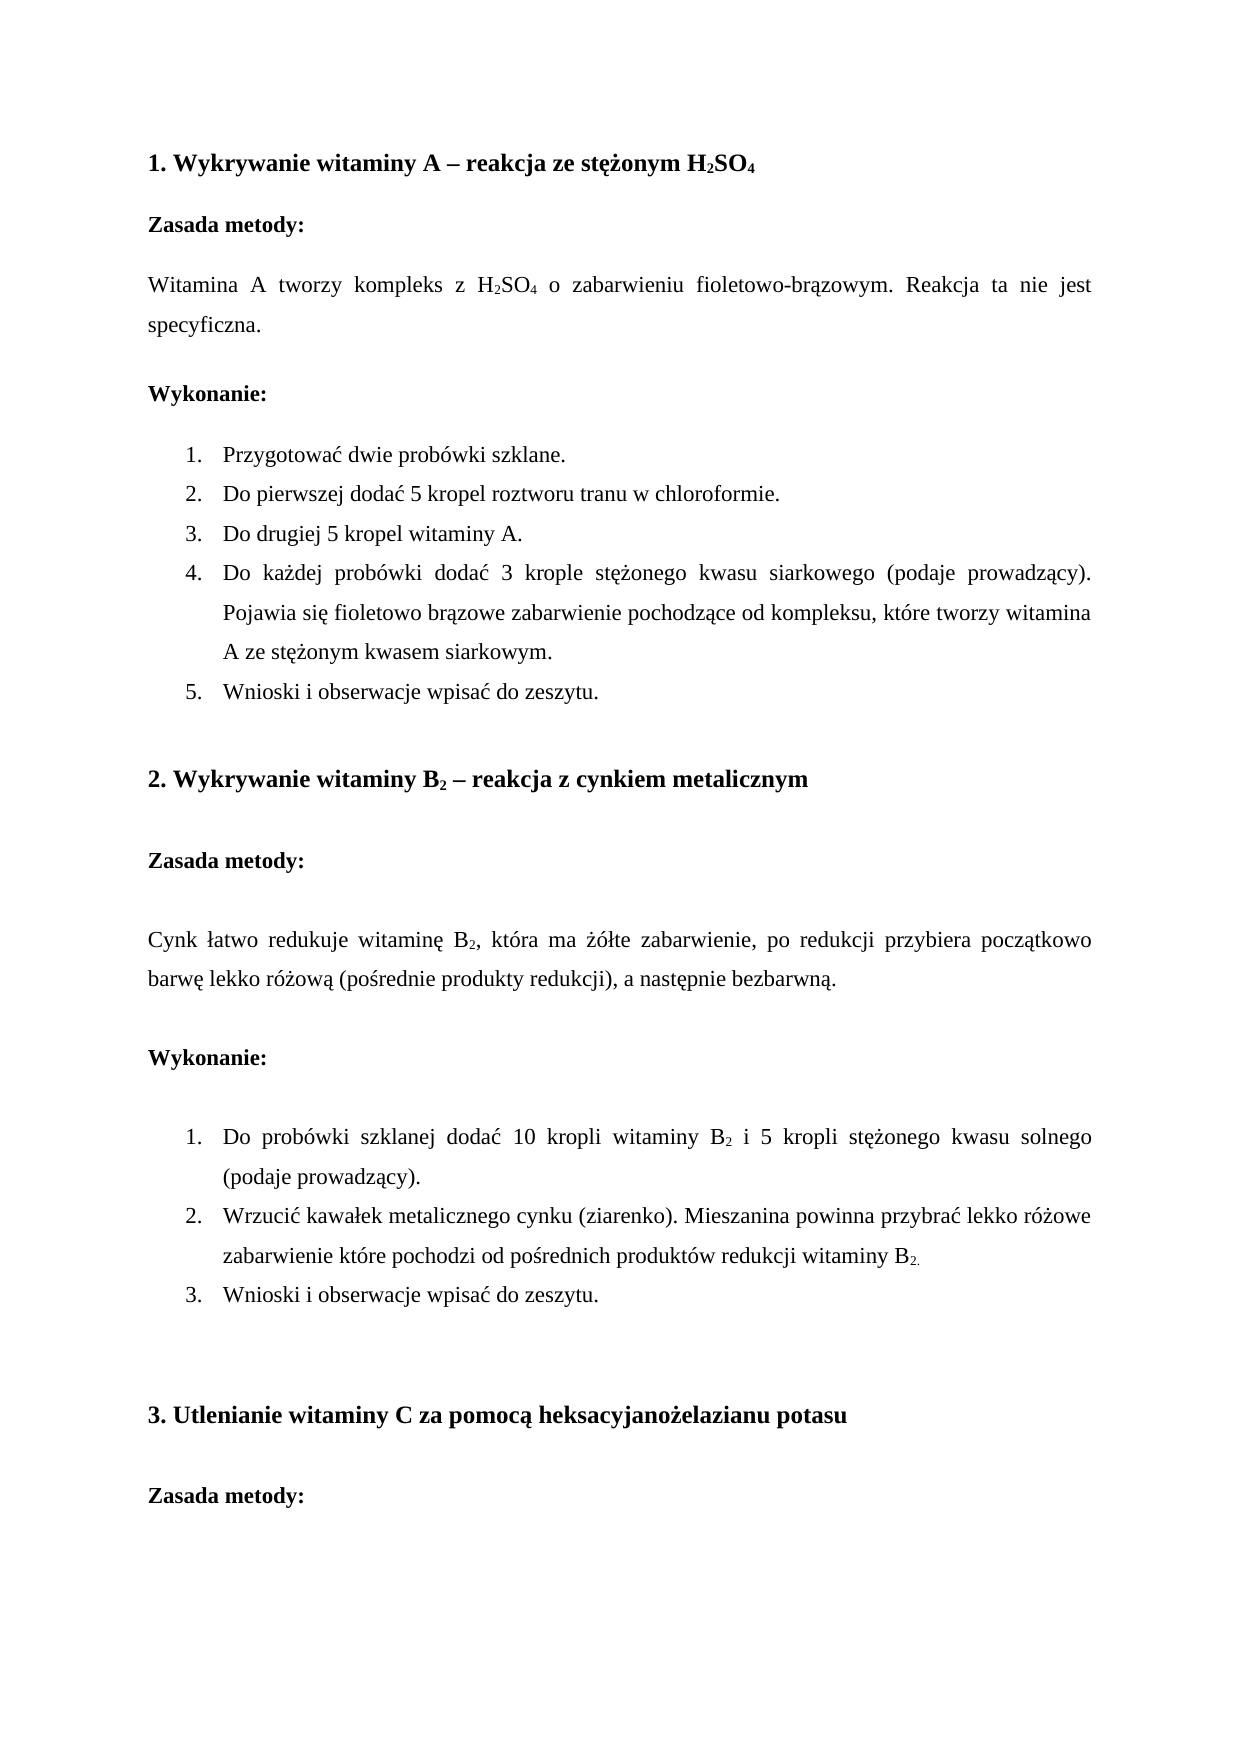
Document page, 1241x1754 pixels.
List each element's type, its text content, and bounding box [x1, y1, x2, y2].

list Wnioski i obserwacje wpisać do zeszytu. [185, 1281, 1093, 1308]
list Wrzucić kawałek metalicznego cynku (ziarenko). Mieszanina powinna przybrać lekko różowe zabarwienie które pochodzi od pośrednich produktów redukcji witaminy B2. [185, 1202, 1093, 1268]
text Zasada metody: [148, 847, 1093, 873]
list Do każdej probówki dodać 3 krople stężonego kwasu siarkowego (podaje prowadzący). Pojawia się fioletowo brązowe zabarwienie pochodzące od kompleksu, które tworzy witamina A ze stężonym kwasem siarkowym. [185, 559, 1093, 664]
list Przygotować dwie probówki szklane. [185, 441, 1093, 467]
text 3. Utlenianie witaminy C za pomocą heksacyjanożelazianu potasu [148, 1400, 1093, 1428]
list Do probówki szklanej dodać 10 kropli witaminy B2 i 5 kropli stężonego kwasu solnego (podaje prowadzący). [185, 1123, 1093, 1189]
list Do drugiej 5 kropel witaminy A. [185, 520, 1093, 546]
text Wykonanie: [148, 1044, 1093, 1071]
text Cynk łatwo redukuje witaminę B2, która ma żółte zabarwienie, po redukcji przybiera początkowo barwę lekko różową (pośrednie produkty redukcji), a następnie bezbarwną. [148, 926, 1093, 992]
list Do pierwszej dodać 5 kropel roztworu tranu w chloroformie. [185, 480, 1093, 507]
text 1. Wykrywanie witaminy A – reakcja ze stężonym H2SO4 [148, 148, 1093, 176]
text Witamina A tworzy kompleks z H2SO4 o zabarwieniu fioletowo-brązowym. Reakcja ta nie jest specyficzna. [148, 271, 1093, 337]
list Wnioski i obserwacje wpisać do zeszytu. [185, 678, 1093, 704]
text Wykonanie: [148, 380, 1093, 407]
text Zasada metody: [148, 211, 1093, 237]
text 2. Wykrywanie witaminy B2 – reakcja z cynkiem metalicznym [148, 764, 1093, 793]
text Zasada metody: [148, 1482, 1093, 1509]
